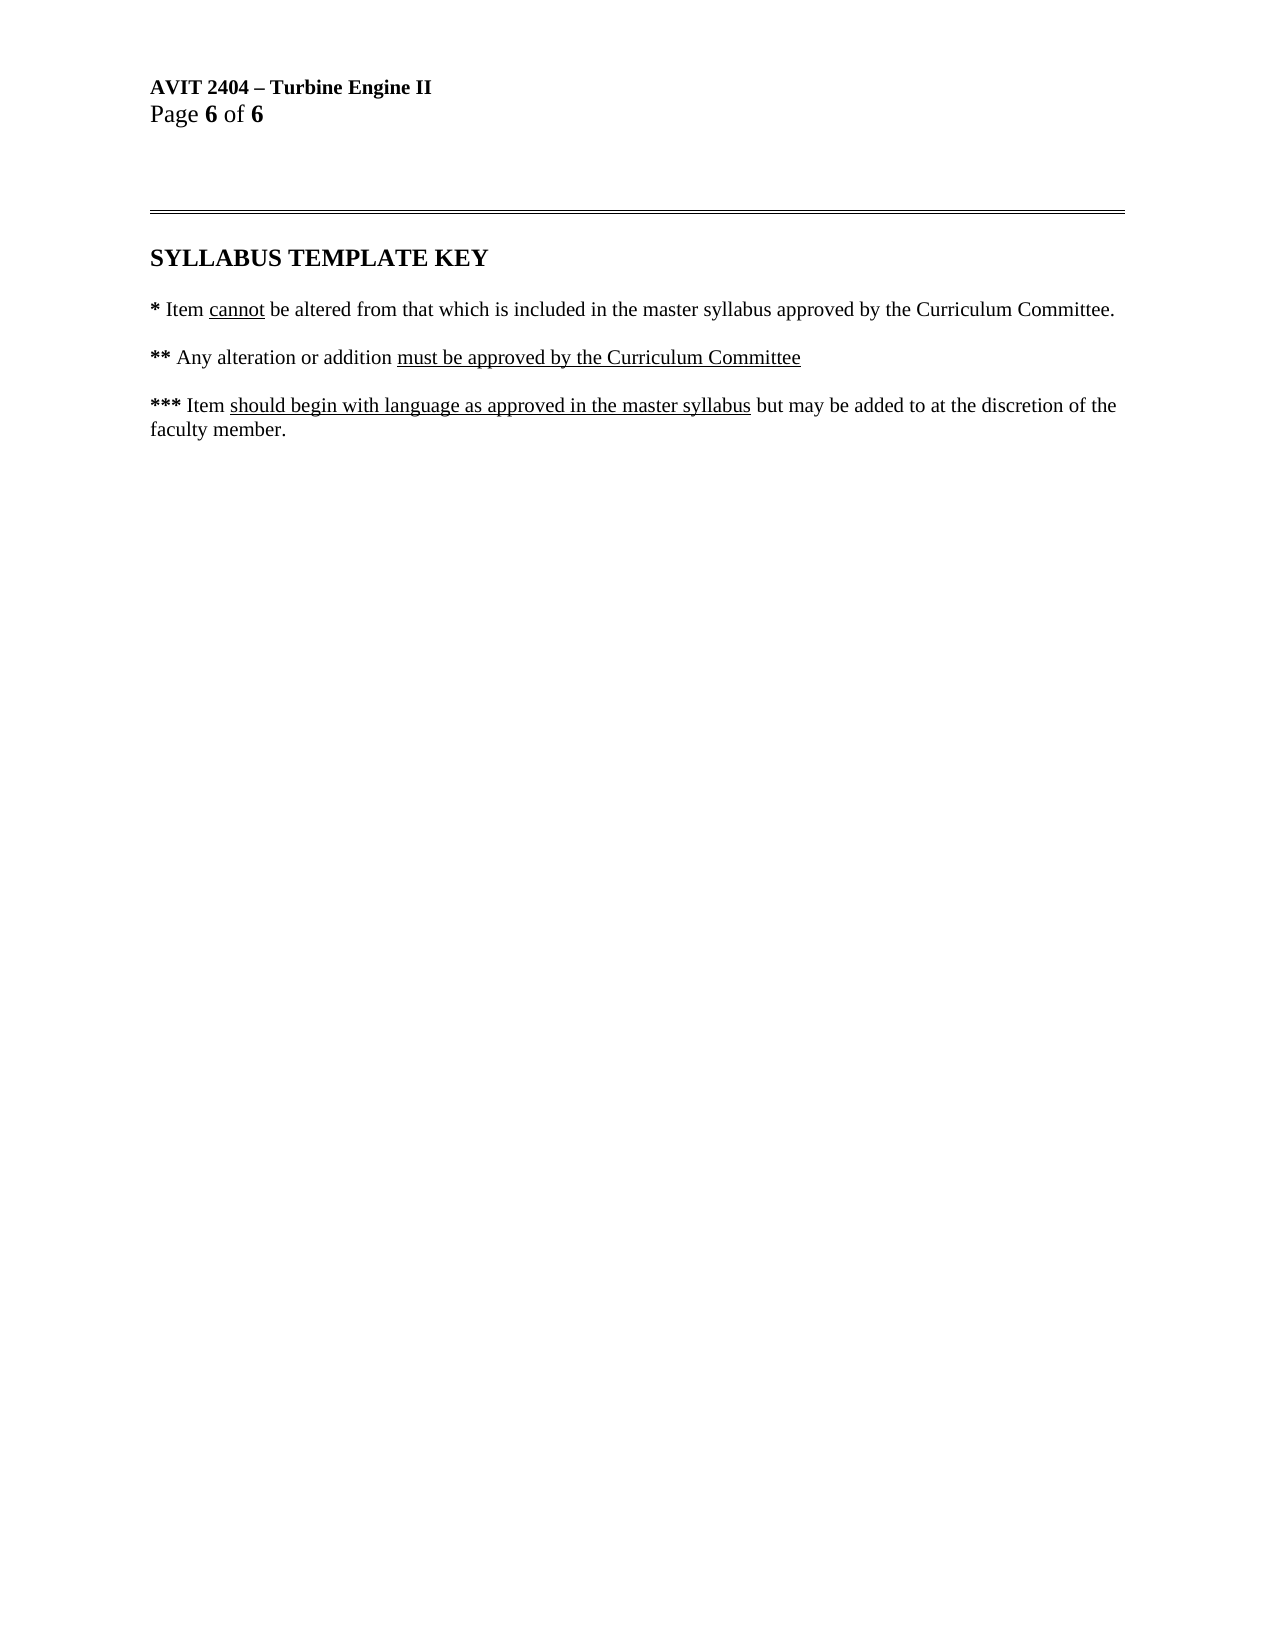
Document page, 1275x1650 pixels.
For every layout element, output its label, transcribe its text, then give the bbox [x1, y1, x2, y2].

text ** Any alteration or addition must be approved by the Curriculum Committee [150, 345, 1125, 369]
text *** Item should begin with language as approved in the master syllabus but may be added to at the discretion of the faculty member. [150, 369, 1125, 441]
text SYLLABUS TEMPLATE KEY [150, 243, 1125, 272]
text * Item cannot be altered from that which is included in the master syllabus approved by the Curriculum Committee. [150, 297, 1125, 345]
